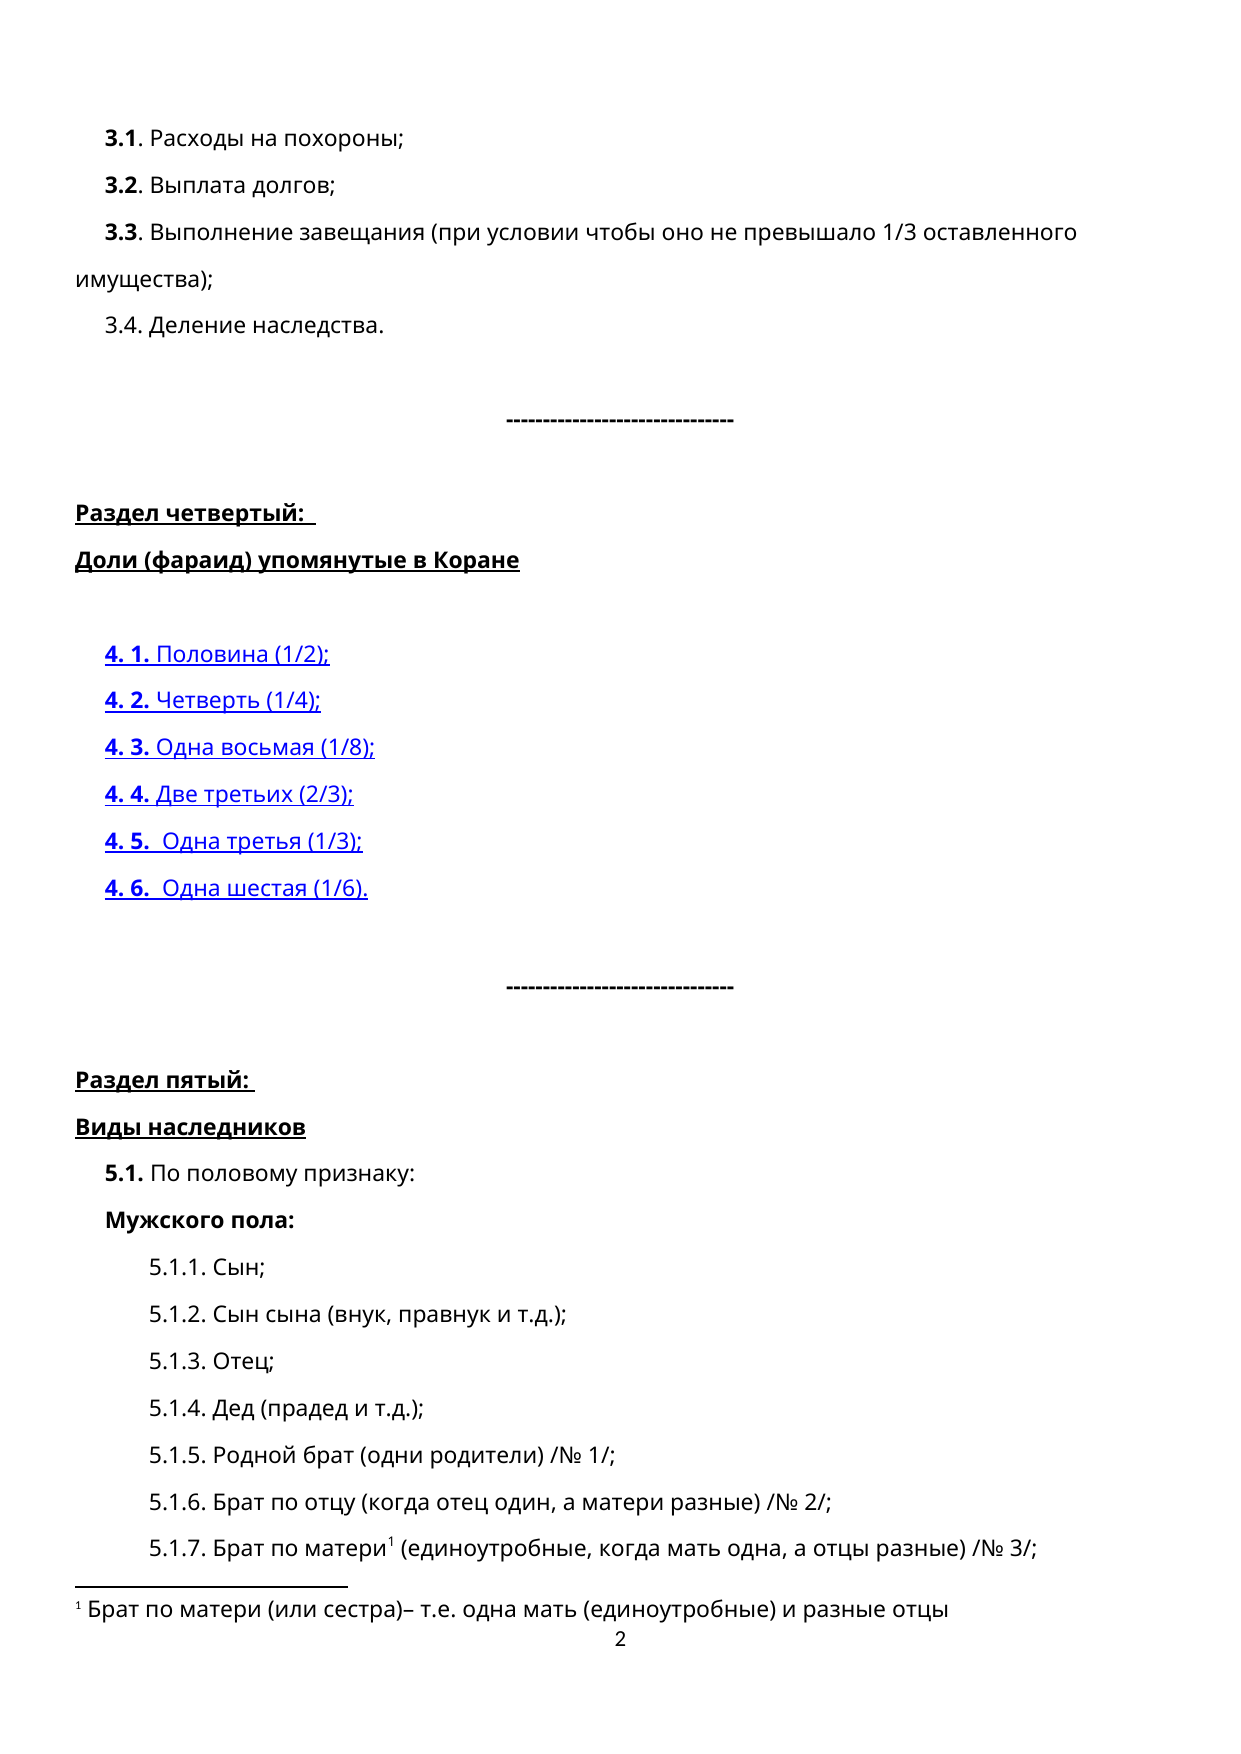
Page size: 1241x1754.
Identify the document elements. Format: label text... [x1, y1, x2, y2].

text 5.1.3. Отец; [75, 1345, 1165, 1376]
text Раздел пятый: [75, 1063, 1165, 1095]
text ------------------------------- [75, 403, 1165, 434]
text 5.1.7. Брат по матери (единоутробные, когда мать одна, а отцы разные) /№ 3/; [75, 1532, 1165, 1563]
text ------------------------------- [75, 970, 1165, 1001]
text Раздел четвертый: [75, 497, 1165, 528]
text 3.3. Выполнение завещания (при условии чтобы оно не превышало 1/3 оставленного имущества); [75, 216, 1165, 294]
text 5.1.6. Брат по отцу (когда отец один, а матери разные) /№ 2/; [75, 1485, 1165, 1517]
text 4. 4. Две третьих (2/3); [75, 778, 1165, 809]
text 4. 2. Четверть (1/4); [75, 684, 1165, 716]
text 3.2. Выплата долгов; [75, 169, 1165, 200]
text 3.4. Деление наследства. [75, 309, 1165, 341]
text 4. 5. Одна третья (1/3); [75, 825, 1165, 856]
text 4. 3. Одна восьмая (1/8); [75, 731, 1165, 762]
text 4. 6. Одна шестая (1/6). [75, 872, 1165, 903]
text 5.1. По половому признаку: [75, 1157, 1165, 1188]
text 5.1.4. Дед (прадед и т.д.); [75, 1392, 1165, 1423]
text 4. 1. Половина (1/2); [75, 637, 1165, 669]
text Доли (фараид) упомянутые в Коране [75, 544, 1165, 575]
text Виды наследников [75, 1110, 1165, 1142]
text 5.1.5. Родной брат (одни родители) /№ 1/; [75, 1438, 1165, 1470]
text Мужского пола: [75, 1204, 1165, 1235]
text 5.1.1. Сын; [75, 1251, 1165, 1282]
text 3.1. Расходы на похороны; [75, 122, 1165, 153]
text 5.1.2. Сын сына (внук, правнук и т.д.); [75, 1298, 1165, 1329]
